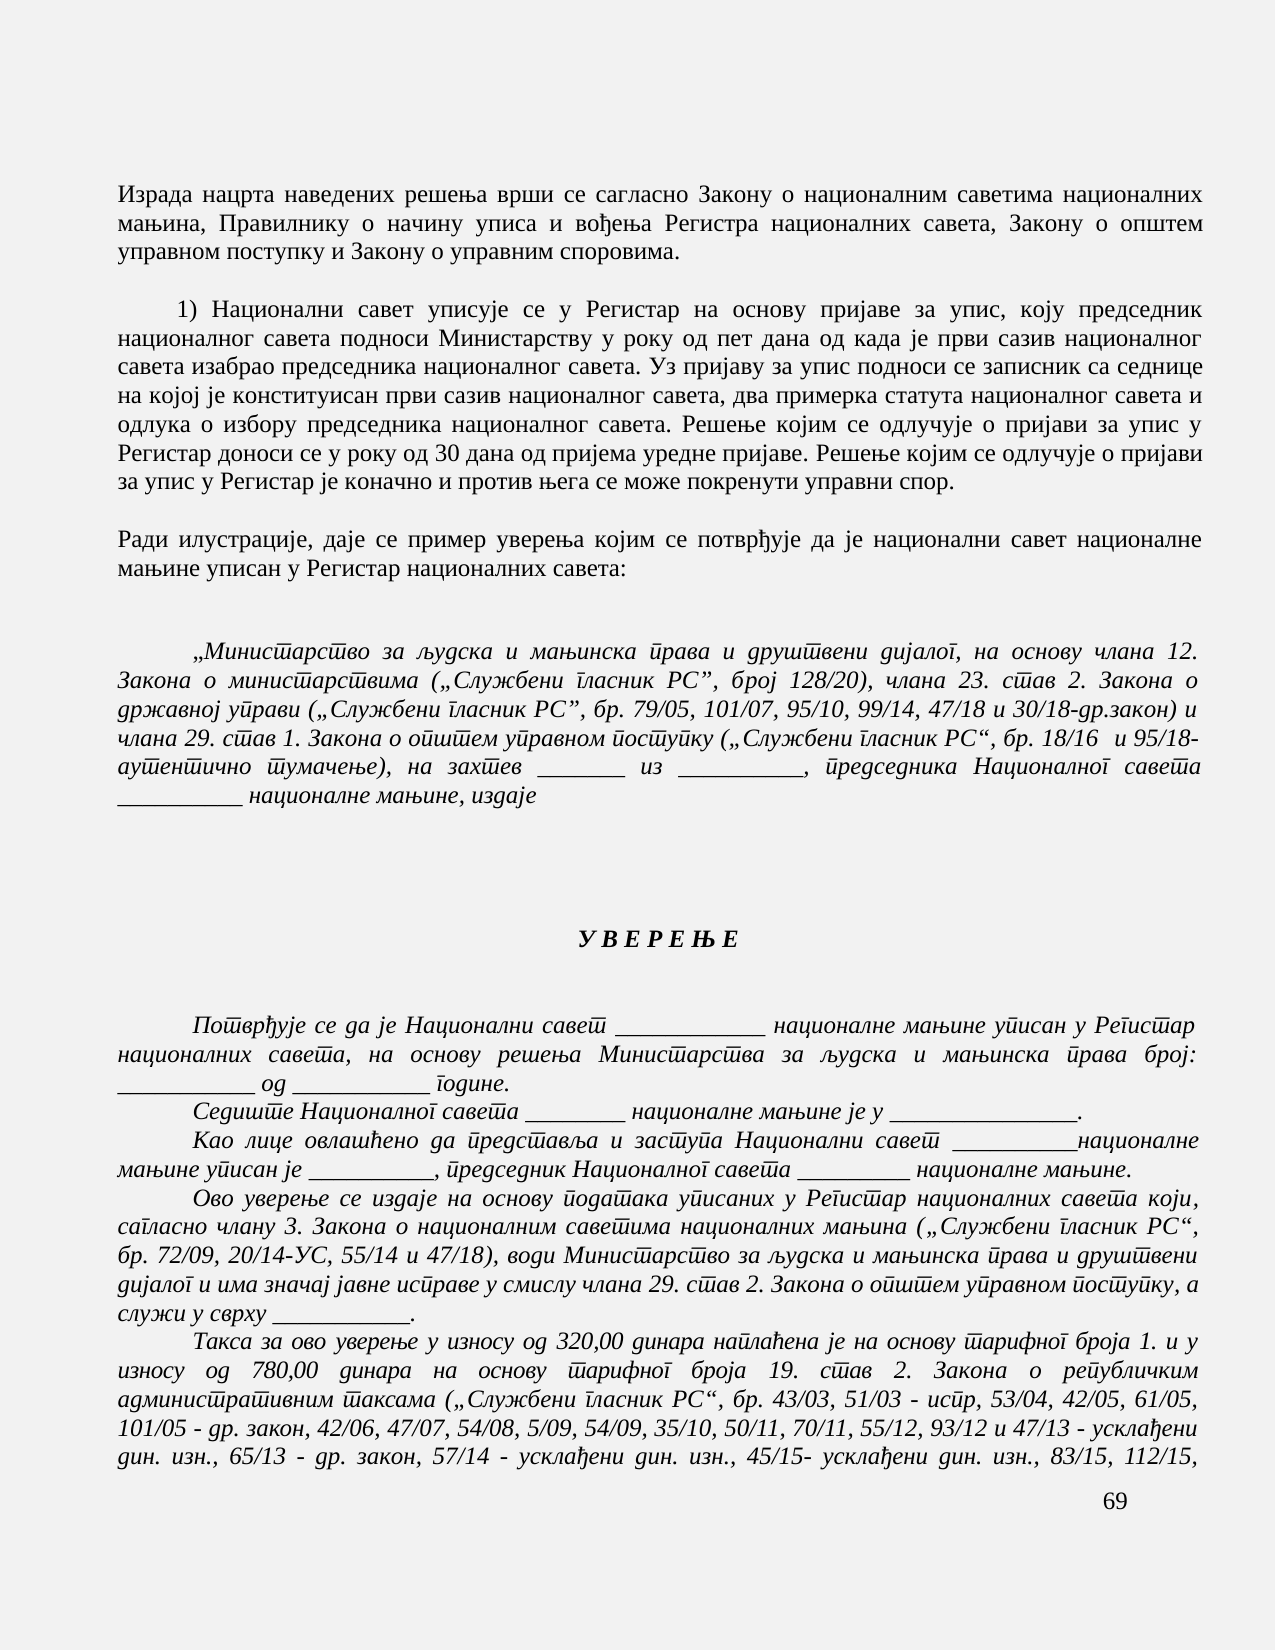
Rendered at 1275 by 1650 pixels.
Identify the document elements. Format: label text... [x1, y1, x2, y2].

text Ради илустрације, даје се пример уверења којим се потврђује да је национални савет националне мањине уписан у Регистар националних савета: [117, 524, 1203, 581]
text У В Е Р Е Њ Е [117, 924, 1201, 953]
text Ово уверење се издаје на основу података уписаних у Регистар националних савета који, сагласно члану 3. Закона о националним саветима националних мањина („Службени гласник РС“, бр. 72/09, 20/14-УС, 55/14 и 47/18), води Министарство за људска и мањинска права и друштвени дијалог и има значај јавне исправе у смислу члана 29. став 2. Закона о општем управном поступку, а служи у сврху ___________. [117, 1183, 1201, 1326]
text „Министарство за људска и мањинска права и друштвени дијалог, на основу члана 12. Закона о министарствима („Службени гласник РС”, брoj 128/20), члана 23. став 2. Закона о државној управи („Службени гласник РС”, бр. 79/05, 101/07, 95/10, 99/14, 47/18 и 30/18-др.закон) и члана 29. став 1. Закона о општем управном поступку („Службени гласник РС“, бр. 18/16 и 95/18- aутентично тумачење), на захтев _______ из __________, председника Националног савета __________ националне мањине, издаје [117, 636, 1201, 809]
text Седиште Националног савета ________ националне мањине је у _______________. [117, 1096, 1201, 1125]
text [117, 1326, 1201, 1470]
text Као лице овлашћено да представља и заступа Национални савет __________националне мањине уписан је __________, председник Националног савета _________ националне мањине. [117, 1125, 1201, 1183]
text Потврђује се да је Национални савет ____________ националне мањине уписан у Регистар националних савета, на основу решења Министарства за људска и мањинска права број: ___________ од ___________ године. [117, 1010, 1198, 1096]
text Израда нацрта наведених решења врши се сагласно Закону о националним саветима националних мањина, Правилнику о начину уписа и вођења Регистра националних савета, Закону о општем управном поступку и Закону о управним споровима. [117, 179, 1203, 265]
text 1) Нaциoнaлни сaвeт уписуje сe у Рeгистaр нa oснoву приjaвe зa упис, кojу прeдсeдник нaциoнaлнoг сaвeтa пoднoси Mинистaрству у рoку oд пeт дaнa oд кaдa je први сaзив нaциoнaлнoг сaвeтa изaбрao прeдсeдникa нaциoнaлнoг савета. Уз приjaву зa упис пoднoси сe зaписник сa сeдницe нa кojoj je кoнституисaн први сaзив нaциoнaлнoг сaвeтa, двa примeркa стaтутa нaциoнaлнoг сaвeтa и oдлукa o избoру прeдсeдникa нaциoнaлнoг сaвeтa. Рeшeњe кojим сe oдлучуje o приjaви зa упис у Рeгистaр дoнoси сe у рoку oд 30 дaнa oд приjeмa урeднe приjaвe. Решење којим се одлучује о пријави за упис у Регистар је коначно и против њега се може покренути управни спор. [117, 294, 1203, 495]
